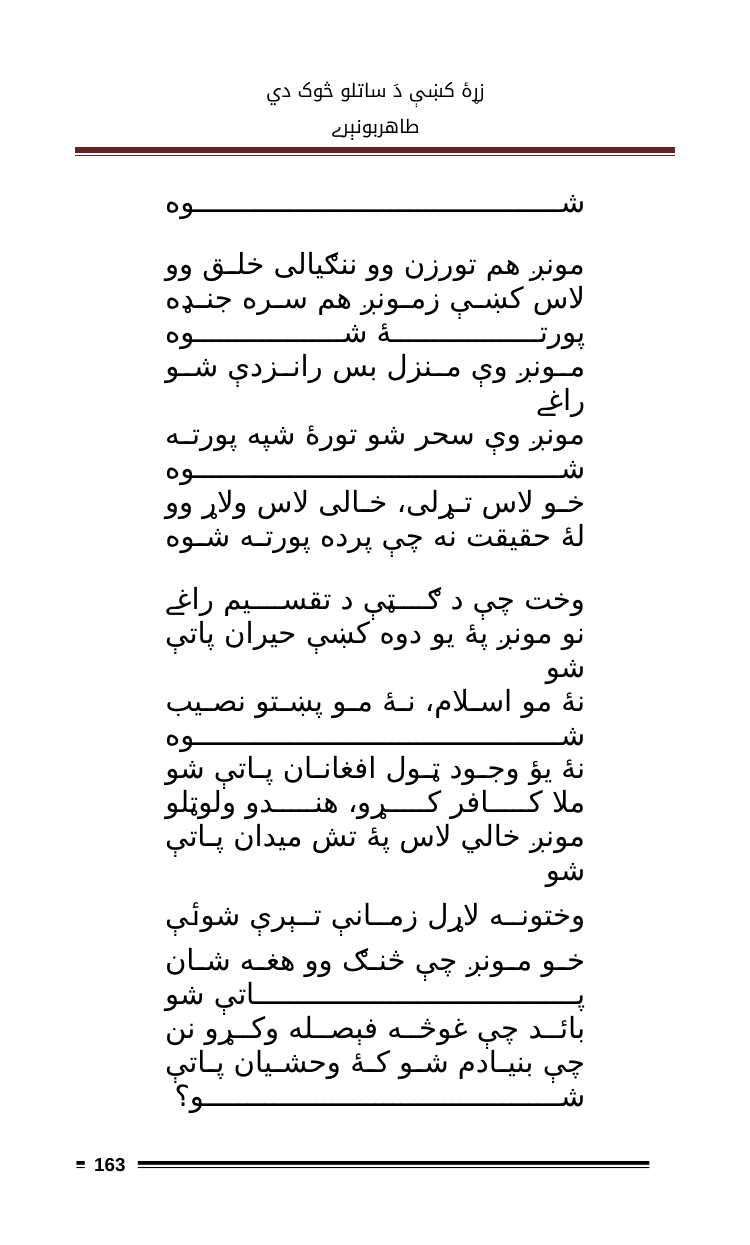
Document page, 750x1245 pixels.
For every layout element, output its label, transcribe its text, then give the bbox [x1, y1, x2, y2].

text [165, 185, 585, 248]
picture [122, 1161, 650, 1169]
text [165, 582, 585, 1113]
picture [107, 1161, 122, 1169]
picture [76, 1161, 98, 1169]
text مونږ هم تورزن وو ننګيالى خلق وو لاس کښې زمونږ هم سره جنډه پورتۀ شوه مونږ وې منزل بس رانزدې شو راغے مونږ وې سحر شو تورۀ شپه پورته شوه خو لاس تړلى، خالى لاس ولاړ وو لۀ حقيقت نه چې پرده پورته شوه [165, 248, 585, 582]
